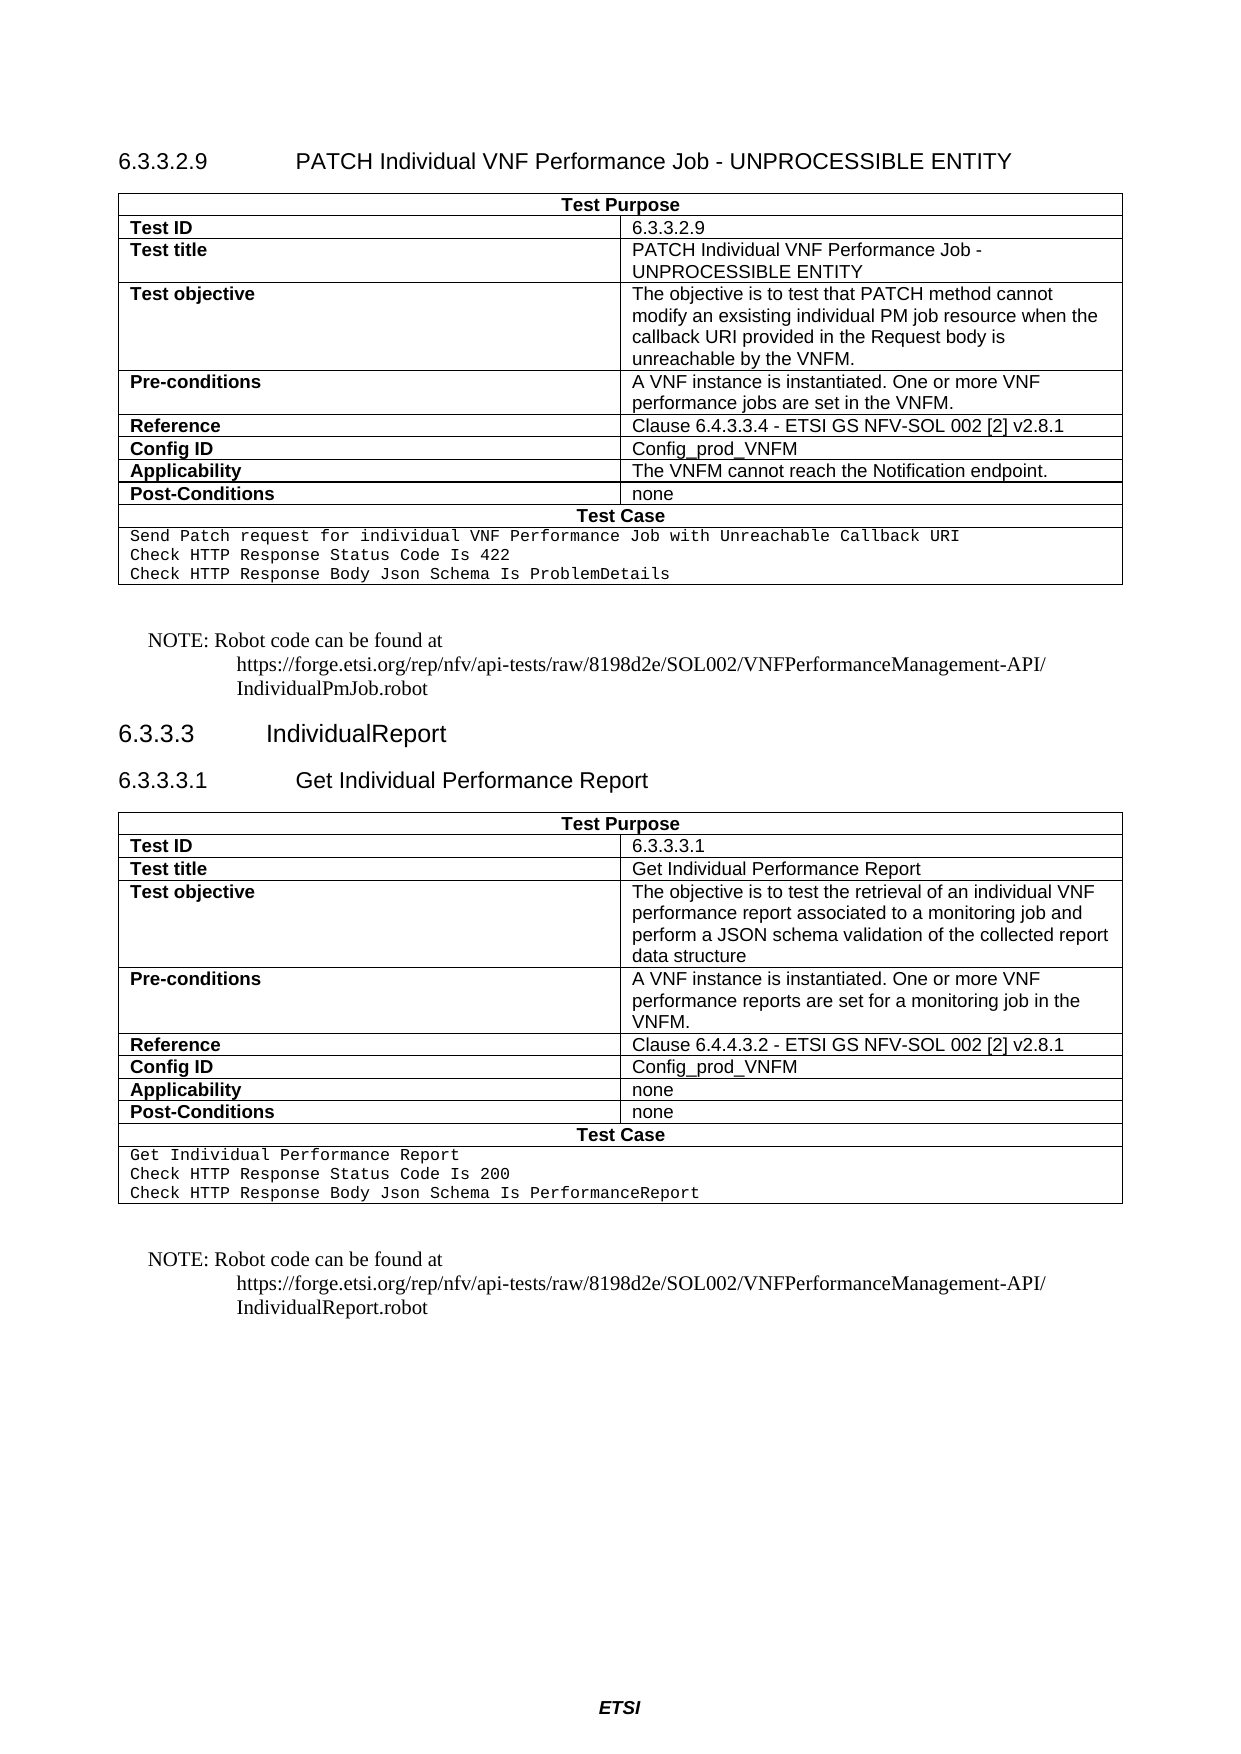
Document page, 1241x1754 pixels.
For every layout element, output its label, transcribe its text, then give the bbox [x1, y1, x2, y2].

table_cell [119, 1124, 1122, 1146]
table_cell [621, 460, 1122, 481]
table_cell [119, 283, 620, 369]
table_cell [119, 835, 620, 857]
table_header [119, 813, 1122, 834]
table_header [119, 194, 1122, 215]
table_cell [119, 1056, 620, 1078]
subtitle 6.3.3.3.1 Get Individual Performance Report [118, 767, 1122, 793]
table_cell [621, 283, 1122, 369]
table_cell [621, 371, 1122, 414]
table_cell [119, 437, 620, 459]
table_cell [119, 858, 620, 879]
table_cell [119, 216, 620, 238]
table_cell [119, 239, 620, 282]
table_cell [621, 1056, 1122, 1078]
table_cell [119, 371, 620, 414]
text NOTE: Robot code can be found at https://forge.etsi.org/rep/nfv/api-tests/raw/8198d2e/SOL002/VNFPerformanceManagement-API/IndividualReport.robot [148, 1247, 1122, 1319]
subtitle 6.3.3.3 IndividualReport [118, 719, 1122, 748]
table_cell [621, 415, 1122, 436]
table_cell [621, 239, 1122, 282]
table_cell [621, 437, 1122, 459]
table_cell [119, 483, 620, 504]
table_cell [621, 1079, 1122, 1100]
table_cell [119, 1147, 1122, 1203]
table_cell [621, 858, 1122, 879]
subtitle 6.3.3.2.9 PATCH Individual VNF Performance Job - UNPROCESSIBLE ENTITY [118, 148, 1122, 174]
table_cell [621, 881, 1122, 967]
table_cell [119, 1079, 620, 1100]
text NOTE: Robot code can be found at https://forge.etsi.org/rep/nfv/api-tests/raw/8198d2e/SOL002/VNFPerformanceManagement-API/IndividualPmJob.robot [148, 628, 1122, 700]
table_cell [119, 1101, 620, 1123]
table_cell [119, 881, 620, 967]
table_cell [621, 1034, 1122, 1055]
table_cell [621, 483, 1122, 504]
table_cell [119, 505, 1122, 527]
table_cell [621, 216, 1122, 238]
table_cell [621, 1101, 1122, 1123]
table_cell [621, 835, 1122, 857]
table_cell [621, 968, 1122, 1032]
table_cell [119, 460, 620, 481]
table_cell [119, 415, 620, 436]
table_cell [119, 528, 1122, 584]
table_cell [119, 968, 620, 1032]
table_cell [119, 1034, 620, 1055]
